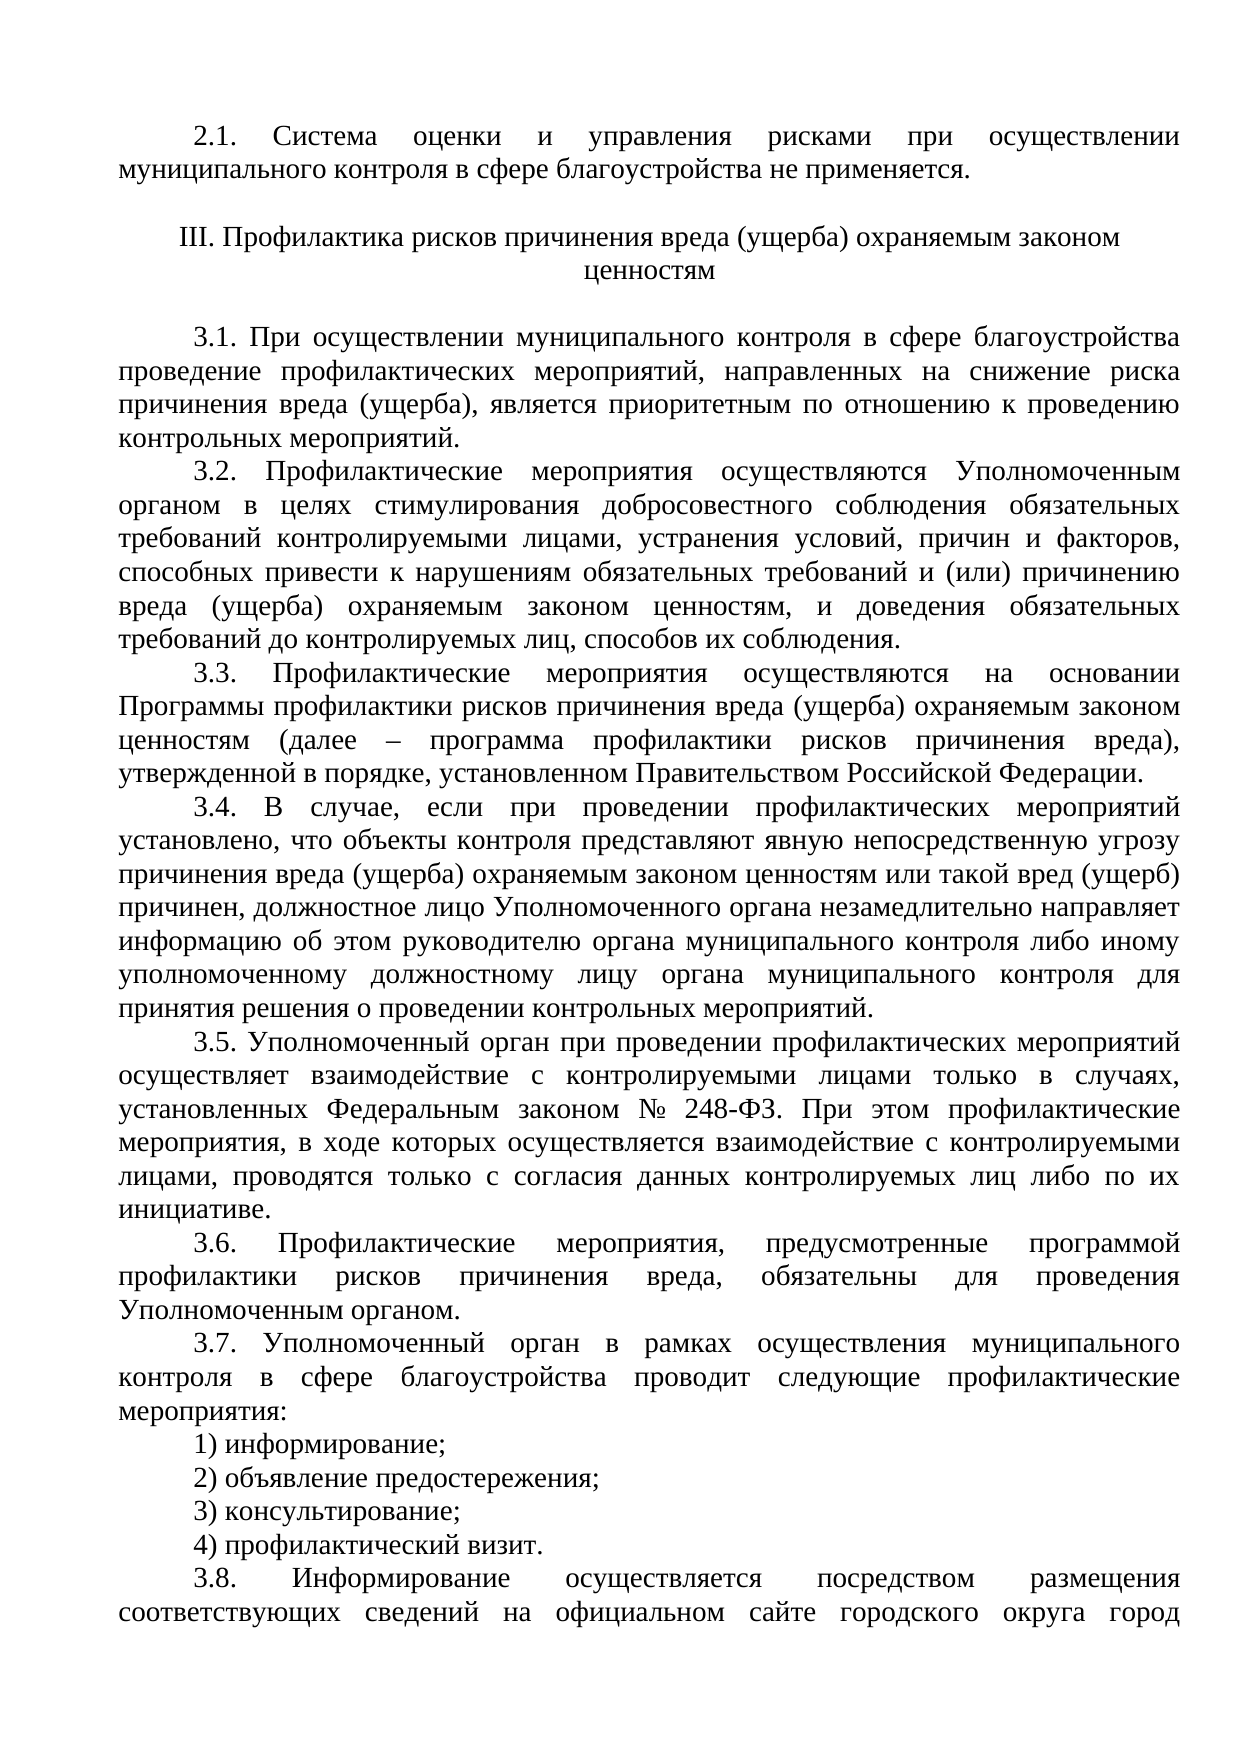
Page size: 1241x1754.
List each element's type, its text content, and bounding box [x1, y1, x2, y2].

text 3.4. В случае, если при проведении профилактических мероприятий установлено, что объекты контроля представляют явную непосредственную угрозу причинения вреда (ущерба) охраняемым законом ценностям или такой вред (ущерб) причинен, должностное лицо Уполномоченного органа незамедлительно направляет информацию об этом руководителю органа муниципального контроля либо иному уполномоченному должностному лицу органа муниципального контроля для принятия решения о проведении контрольных мероприятий. [118, 789, 1181, 1024]
text 3.1. При осуществлении муниципального контроля в сфере благоустройства проведение профилактических мероприятий, направленных на снижение риска причинения вреда (ущерба), является приоритетным по отношению к проведению контрольных мероприятий. [118, 319, 1181, 453]
text 3.6. Профилактические мероприятия, предусмотренные программой профилактики рисков причинения вреда, обязательны для проведения Уполномоченным органом. [118, 1225, 1181, 1326]
text 2) объявление предостережения; [118, 1460, 1181, 1493]
text 3.3. Профилактические мероприятия осуществляются на основании Программы профилактики рисков причинения вреда (ущерба) охраняемым законом ценностям (далее – программа профилактики рисков причинения вреда), утвержденной в порядке, установленном Правительством Российской Федерации. [118, 655, 1181, 789]
text 3.7. Уполномоченный орган в рамках осуществления муниципального контроля в сфере благоустройства проводит следующие профилактические мероприятия: [118, 1326, 1181, 1426]
text III. Профилактика рисков причинения вреда (ущерба) охраняемым законом ценностям [118, 219, 1181, 286]
text 1) информирование; [118, 1426, 1181, 1460]
text 3.2. Профилактические мероприятия осуществляются Уполномоченным органом в целях стимулирования добросовестного соблюдения обязательных требований контролируемыми лицами, устранения условий, причин и факторов, способных привести к нарушениям обязательных требований и (или) причинению вреда (ущерба) охраняемым законом ценностям, и доведения обязательных требований до контролируемых лиц, способов их соблюдения. [118, 453, 1181, 655]
text 2.1. Система оценки и управления рисками при осуществлении муниципального контроля в сфере благоустройства не применяется. [118, 118, 1181, 185]
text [118, 1560, 1181, 1627]
text 4) профилактический визит. [118, 1527, 1181, 1560]
text 3.5. Уполномоченный орган при проведении профилактических мероприятий осуществляет взаимодействие с контролируемыми лицами только в случаях, установленных Федеральным законом № 248-ФЗ. При этом профилактические мероприятия, в ходе которых осуществляется взаимодействие с контролируемыми лицами, проводятся только с согласия данных контролируемых лиц либо по их инициативе. [118, 1024, 1181, 1225]
text 3) консультирование; [118, 1493, 1181, 1527]
